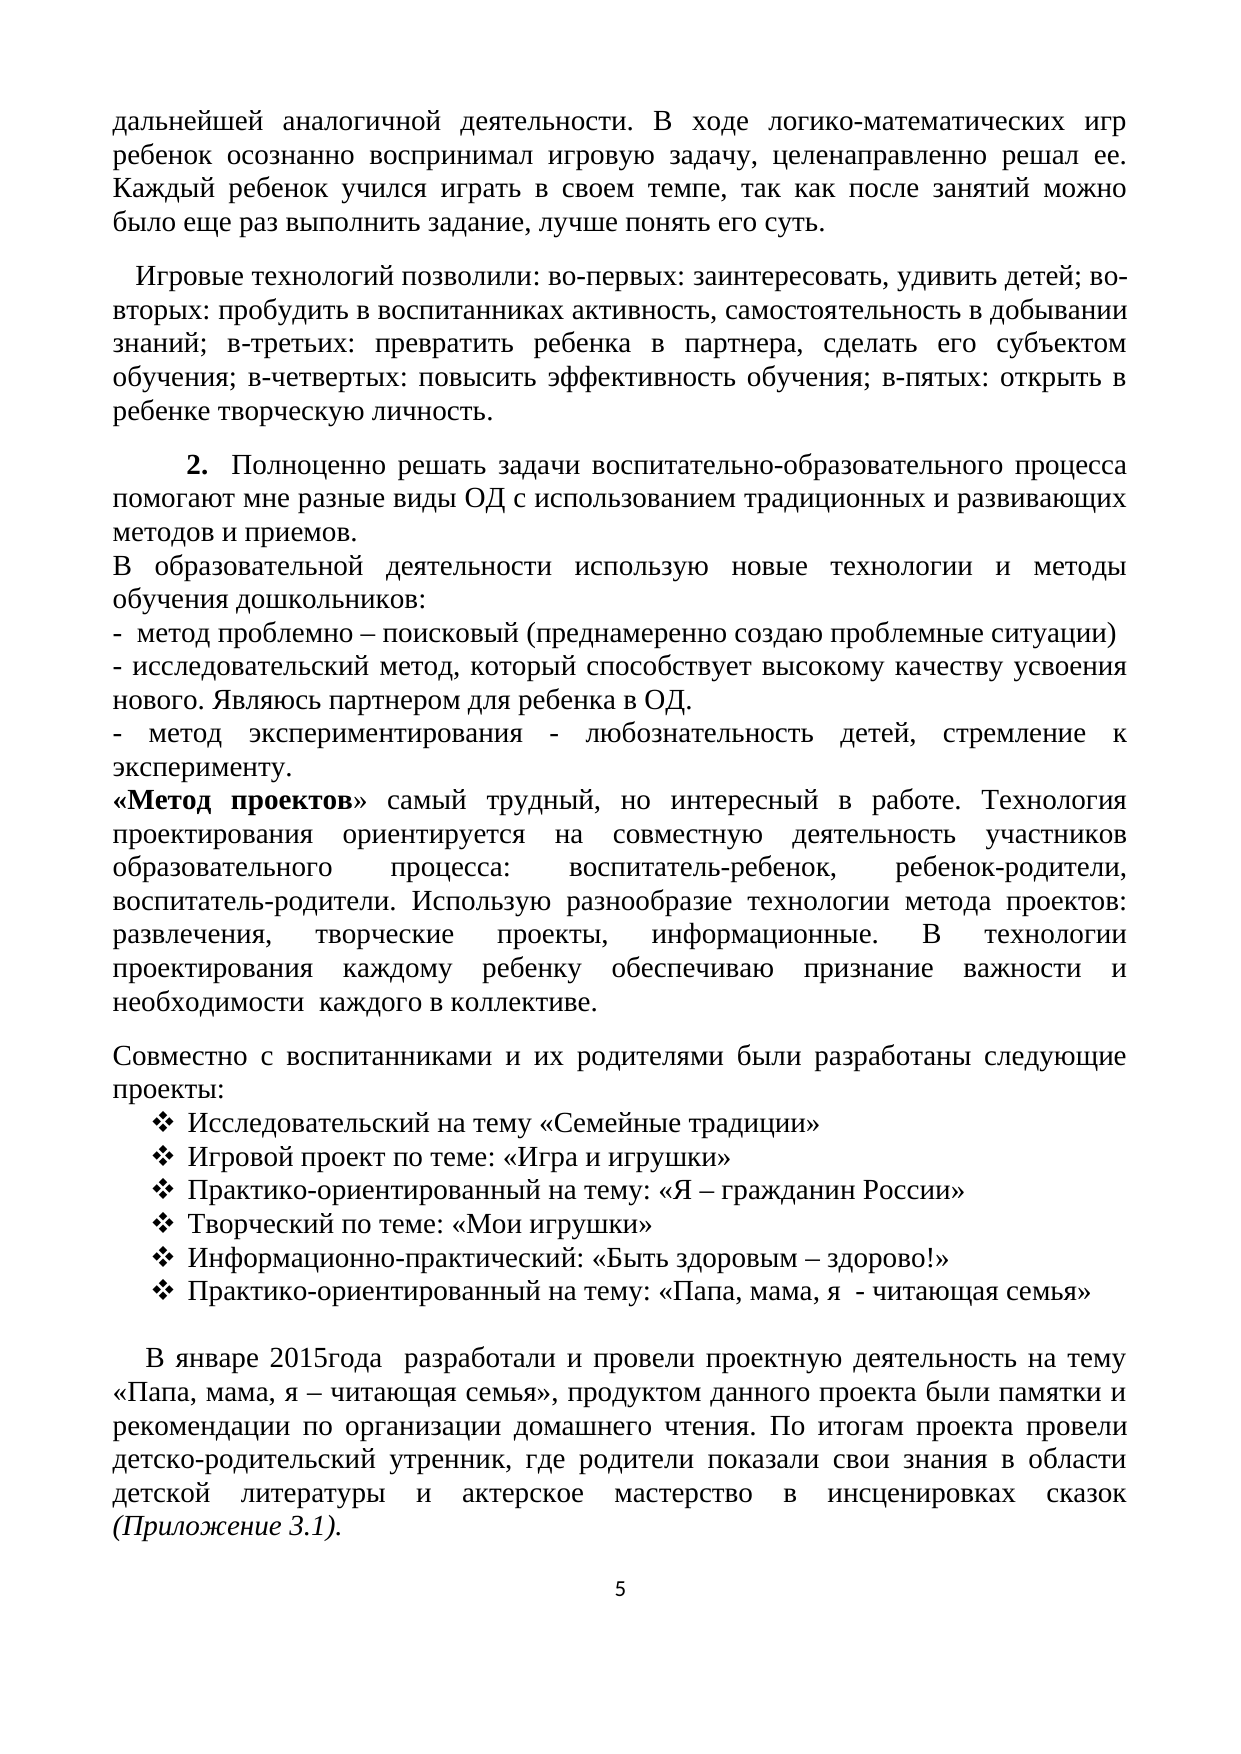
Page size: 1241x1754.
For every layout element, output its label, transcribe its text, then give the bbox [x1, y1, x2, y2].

text 2. Полноценно решать задачи воспитательно-образовательного процесса помогают мне разные виды ОД с использованием традиционных и развивающих методов и приемов. [112, 447, 1128, 548]
text Игровые технологий позволили: во-первых: заинтересовать, удивить детей; во-вторых: пробудить в воспитанниках активность, самостоятельность в добывании знаний; в-третьих: превратить ребенка в партнера, сделать его субъектом обучения; в-четвертых: повысить эффективность обучения; в-пятых: открыть в ребенке творческую личность. [112, 258, 1128, 426]
list В январе 2015года разработали и провели проектную деятельность на тему «Папа, мама, я – читающая семья», продуктом данного проекта были памятки и рекомендации по организации домашнего чтения. По итогам проекта провели детско-родительский утренник, где родители показали свои знания в области детской литературы и актерское мастерство в инсценировках сказок (Приложение 3.1). [112, 1341, 1128, 1542]
list Творческий по теме: «Мои игрушки» [150, 1206, 1128, 1240]
list Практико-ориентированный на тему: «Я – гражданин России» [150, 1172, 1128, 1206]
list Практико-ориентированный на тему: «Папа, мама, я - читающая семья» [150, 1273, 1128, 1307]
text Совместно с воспитанниками и их родителями были разработаны следующие проекты: [112, 1038, 1128, 1105]
text В образовательной деятельности использую новые технологии и методы обучения дошкольников: [112, 548, 1128, 615]
text - исследовательский метод, который способствует высокому качеству усвоения нового. Являюсь партнером для ребенка в ОД. [112, 648, 1128, 715]
list Исследовательский на тему «Семейные традиции» [150, 1105, 1128, 1139]
text - метод проблемно – поисковый (преднамеренно создаю проблемные ситуации) [112, 615, 1128, 648]
list Информационно-практический: «Быть здоровым – здорово!» [150, 1240, 1128, 1273]
text «Метод проектов» самый трудный, но интересный в работе. Технология проектирования ориентируется на совместную деятельность участников образовательного процесса: воспитатель-ребенок, ребенок-родители, воспитатель-родители. Использую разнообразие технологии метода проектов: развлечения, творческие проекты, информационные. В технологии проектирования каждому ребенку обеспечиваю признание важности и необходимости каждого в коллективе. [112, 782, 1128, 1017]
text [112, 103, 1128, 238]
text - метод экспериментирования - любознательность детей, стремление к эксперименту. [112, 715, 1128, 782]
list Игровой проект по теме: «Игра и игрушки» [150, 1139, 1128, 1172]
